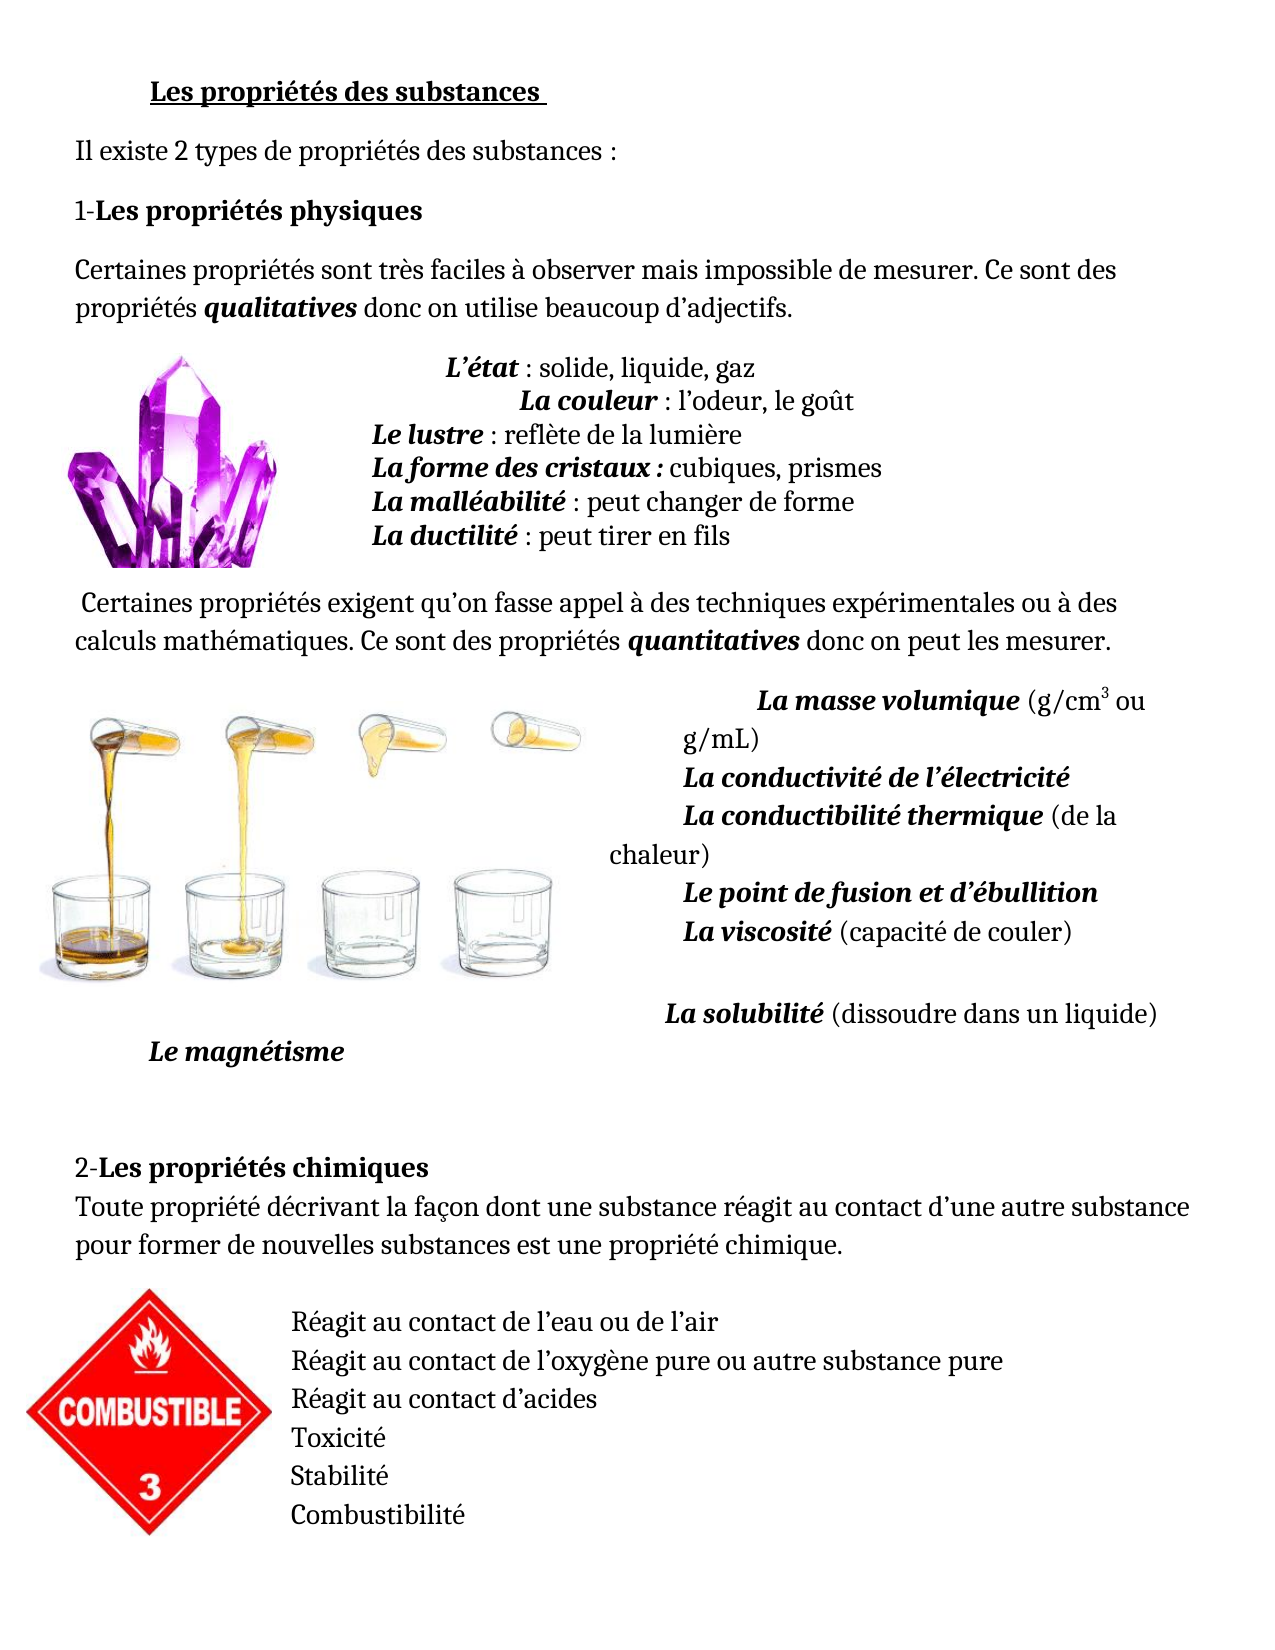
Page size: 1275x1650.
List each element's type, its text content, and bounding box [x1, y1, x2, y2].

text La viscosité (capacité de couler) [590, 915, 1200, 948]
text Réagit au contact de l’eau ou de l’air [272, 1305, 1200, 1339]
text La forme des cristaux : cubiques, prismes [279, 452, 1200, 485]
text Certaines propriétés exigent qu’on fasse appel à des techniques expérimentales ou à des calculs mathématiques. Ce sont des propriétés quantitatives donc on peut les mesurer. [75, 586, 1200, 658]
text Le point de fusion et d’ébullition [590, 876, 1200, 910]
text Réagit au contact d’acides [272, 1382, 1200, 1416]
text La ductilité : peut tirer en fils [279, 519, 1200, 552]
text Certaines propriétés sont très faciles à observer mais impossible de mesurer. Ce sont des propriétés qualitatives donc on utilise beaucoup d’adjectifs. [75, 253, 1200, 325]
text Le lustre : reflète de la lumière [279, 418, 1200, 452]
text Il existe 2 types de propriétés des substances : [75, 134, 1200, 168]
text Combustibilité [272, 1498, 1200, 1532]
text La masse volumique (g/cm3 ou g/mL) [149, 684, 1200, 756]
text Réagit au contact de l’oxygène pure ou autre substance pure [272, 1344, 1200, 1377]
text Stabilité [272, 1459, 1200, 1493]
text La conductibilité thermique (de la chaleur) [590, 799, 1200, 871]
text 1-Les propriétés physiques [75, 194, 1200, 227]
list Les propriétés des substances [150, 75, 1200, 108]
text 2-Les propriétés chimiques [75, 1151, 1200, 1185]
text La malléabilité : peut changer de forme [279, 485, 1200, 519]
text Le magnétisme [75, 1036, 1200, 1069]
text Toute propriété décrivant la façon dont une substance réagit au contact d’une autre substance pour former de nouvelles substances est une propriété chimique. [75, 1190, 1200, 1262]
text La solubilité (dissoudre dans un liquide) [591, 953, 1200, 1031]
text La conductivité de l’électricité [590, 761, 1200, 794]
picture [25, 1288, 272, 1536]
picture [60, 353, 279, 566]
text La couleur : l’odeur, le goût [279, 384, 1200, 418]
text Toxicité [272, 1421, 1200, 1454]
picture [37, 701, 590, 986]
text L’état : solide, liquide, gaz [149, 351, 1200, 384]
